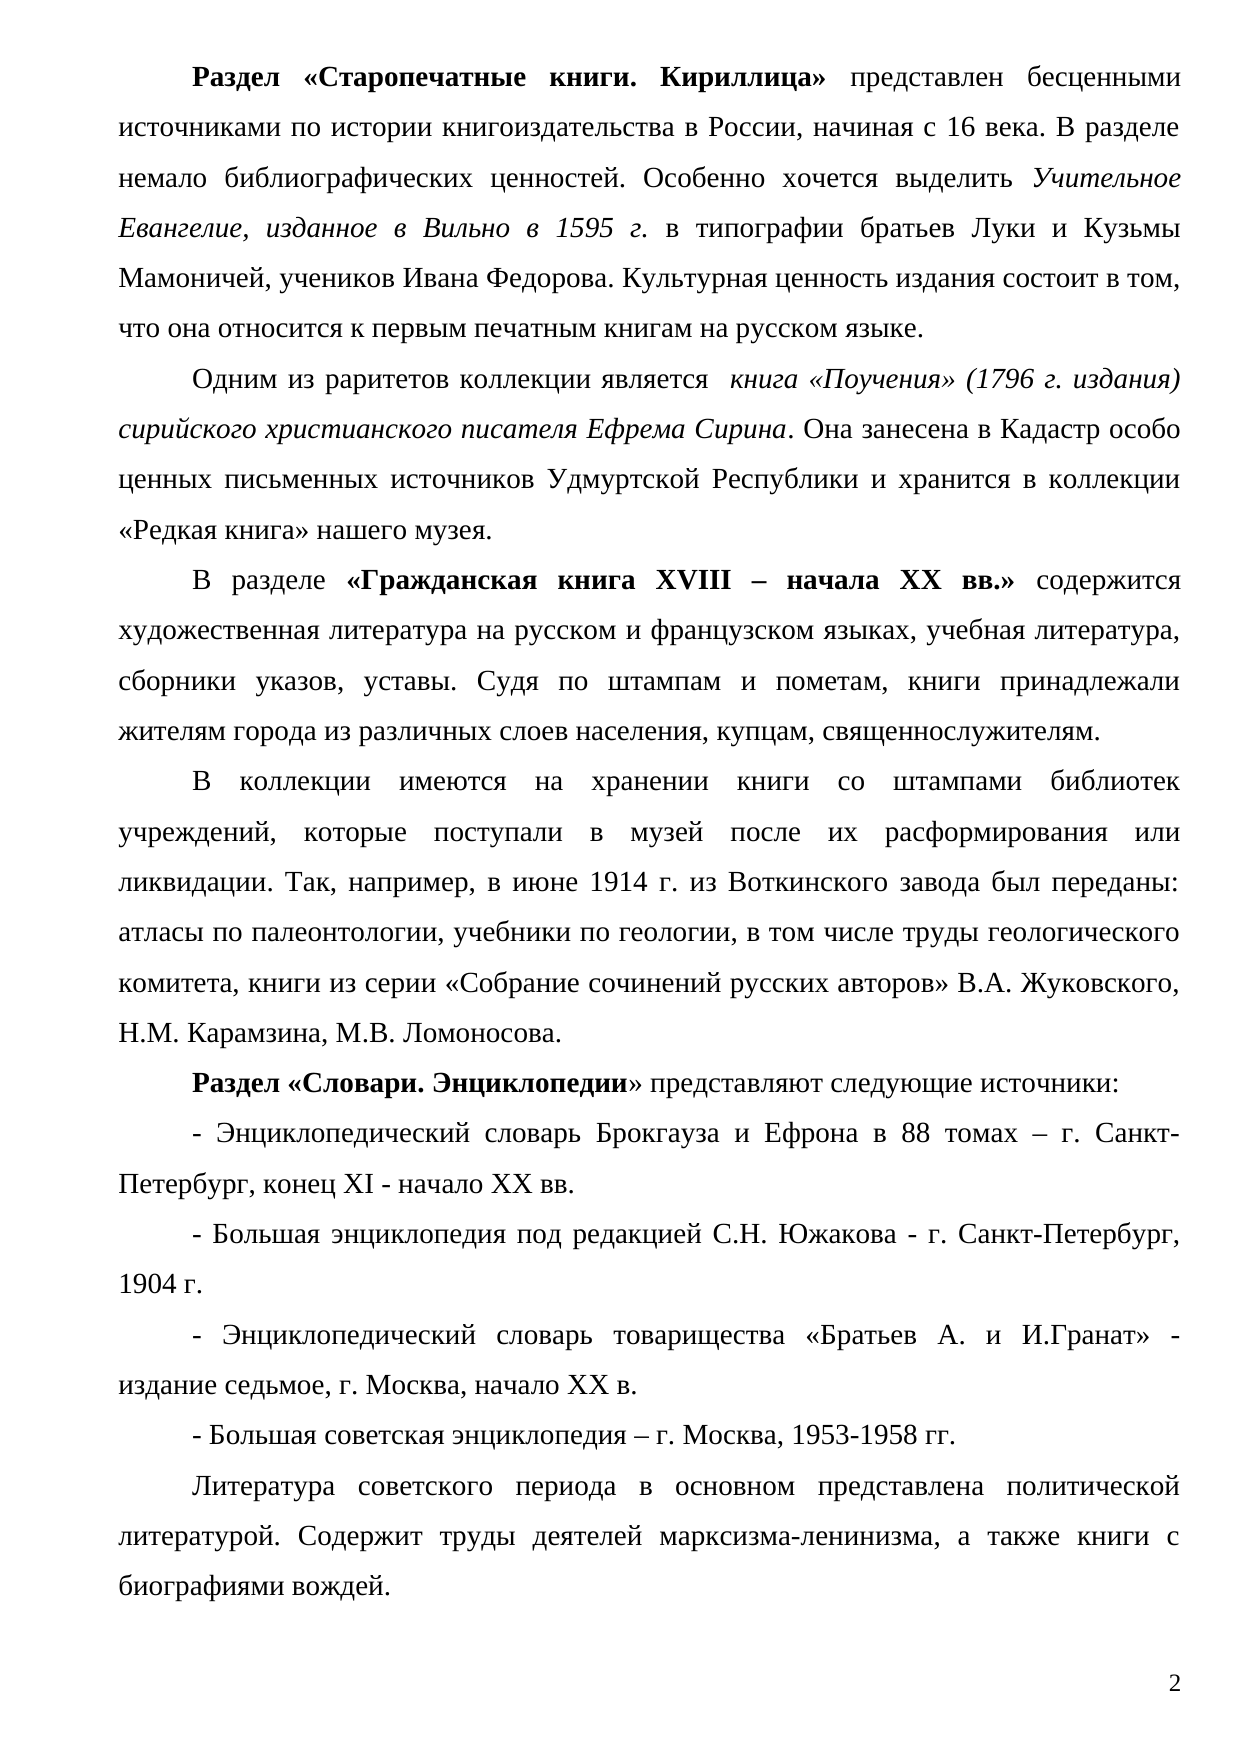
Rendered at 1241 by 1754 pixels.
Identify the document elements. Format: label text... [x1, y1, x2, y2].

text Литература советского периода в основном представлена политической литературой. Содержит труды деятелей марксизма-ленинизма, а также книги с биографиями вождей. [118, 1468, 1181, 1602]
text - Большая энциклопедия под редакцией С.Н. Южакова - г. Санкт-Петербург, 1904 г. [118, 1216, 1181, 1300]
text В разделе «Гражданская книга ХVIII – начала ХХ вв.» содержится художественная литература на русском и французском языках, учебная литература, сборники указов, уставы. Судя по штампам и пометам, книги принадлежали жителям города из различных слоев населения, купцам, священнослужителям. [118, 562, 1181, 747]
text В коллекции имеются на хранении книги со штампами библиотек учреждений, которые поступали в музей после их расформирования или ликвидации. Так, например, в июне 1914 г. из Воткинского завода был переданы: атласы по палеонтологии, учебники по геологии, в том числе труды геологического комитета, книги из серии «Собрание сочинений русских авторов» В.А. Жуковского, Н.М. Карамзина, М.В. Ломоносова. [118, 763, 1181, 1048]
text - Энциклопедический словарь товарищества «Братьев А. и И.Гранат» - издание седьмое, г. Москва, начало ХХ в. [118, 1317, 1181, 1401]
text Одним из раритетов коллекции является книга «Поучения» (1796 г. издания) сирийского христианского писателя Ефрема Сирина. Она занесена в Кадастр особо ценных письменных источников Удмуртской Республики и хранится в коллекции «Редкая книга» нашего музея. [118, 361, 1181, 545]
text - Энциклопедический словарь Брокгауза и Ефрона в 88 томах – г. Санкт-Петербург, конец ХI - начало ХХ вв. [118, 1116, 1181, 1199]
text Раздел «Словари. Энциклопедии» представляют следующие источники: [118, 1065, 1181, 1099]
text - Большая советская энциклопедия – г. Москва, 1953-1958 гг. [118, 1417, 1181, 1451]
text Раздел «Старопечатные книги. Кириллица» представлен бесценными источниками по истории книгоиздательства в России, начиная с 16 века. В разделе немало библиографических ценностей. Особенно хочется выделить Учительное Евангелие, изданное в Вильно в 1595 г. в типографии братьев Луки и Кузьмы Мамоничей, учеников Ивана Федорова. Культурная ценность издания состоит в том, что она относится к первым печатным книгам на русском языке. [118, 59, 1181, 344]
